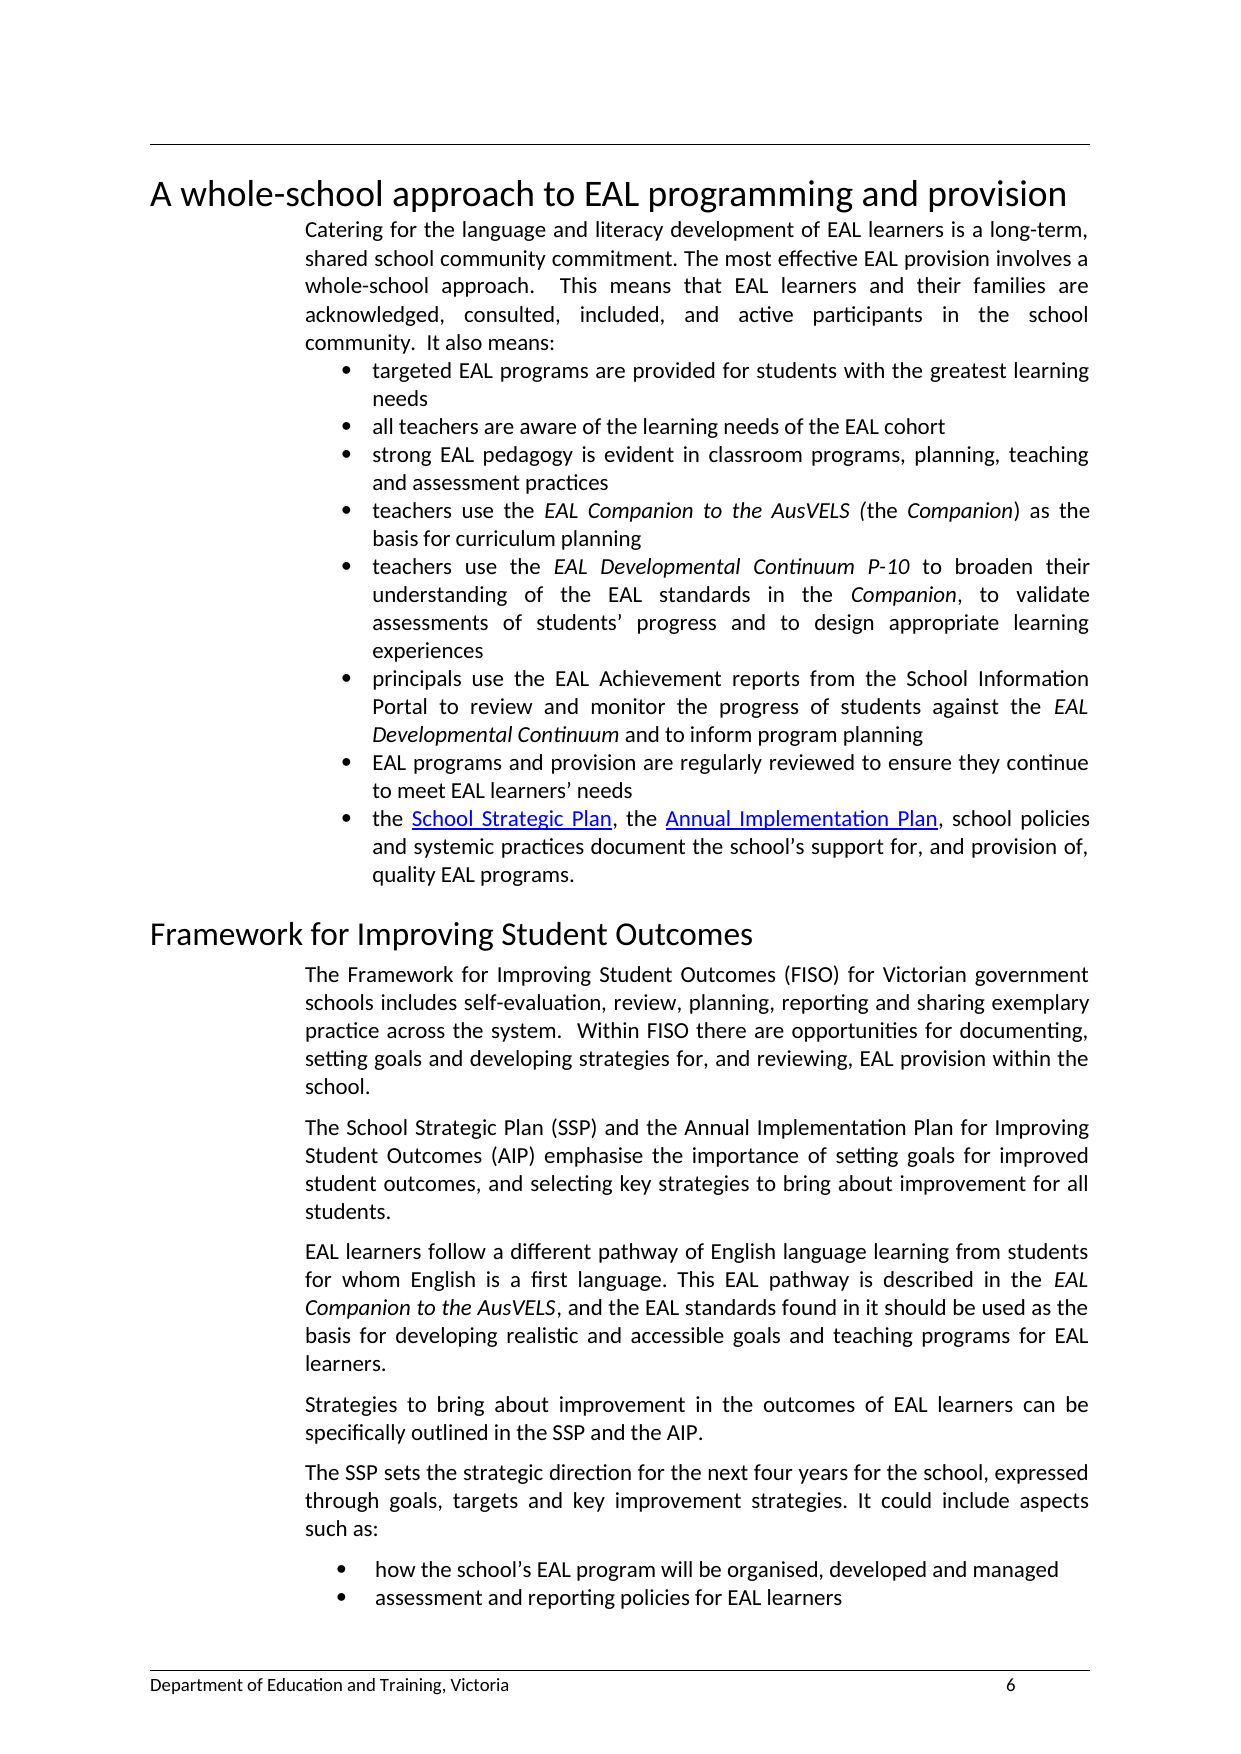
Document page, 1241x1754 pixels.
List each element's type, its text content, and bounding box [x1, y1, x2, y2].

list how the school’s EAL program will be organised, developed and managed [337, 1555, 1090, 1583]
list targeted EAL programs are provided for students with the greatest learning needs [342, 356, 1090, 412]
text The SSP sets the strategic direction for the next four years for the school, expressed through goals, targets and key improvement strategies. It could include aspects such as: [305, 1458, 1090, 1542]
list the School Strategic Plan, the Annual Implementation Plan, school policies and systemic practices document the school’s support for, and provision of, quality EAL programs. [342, 804, 1090, 888]
list all teachers are aware of the learning needs of the EAL cohort [342, 412, 1090, 440]
list teachers use the EAL Developmental Continuum P-10 to broaden their understanding of the EAL standards in the Companion, to validate assessments of students’ progress and to design appropriate learning experiences [342, 552, 1090, 664]
list principals use the EAL Achievement reports from the School Information Portal to review and monitor the progress of students against the EAL Developmental Continuum and to inform program planning [342, 664, 1090, 748]
list Catering for the language and literacy development of EAL learners is a long-term, shared school community commitment. The most effective EAL provision involves a whole-school approach. This means that EAL learners and their families are acknowledged, consulted, included, and active participants in the school community. It also means: [305, 216, 1090, 356]
text The School Strategic Plan (SSP) and the Annual Implementation Plan for Improving Student Outcomes (AIP) emphasise the importance of setting goals for improved student outcomes, and selecting key strategies to bring about improvement for all students. [305, 1113, 1090, 1225]
list EAL programs and provision are regularly reviewed to ensure they continue to meet EAL learners’ needs [342, 748, 1090, 804]
list assessment and reporting policies for EAL learners [337, 1583, 1090, 1611]
text EAL learners follow a different pathway of English language learning from students for whom English is a first language. This EAL pathway is described in the EAL Companion to the AusVELS, and the EAL standards found in it should be used as the basis for developing realistic and accessible goals and teaching programs for EAL learners. [305, 1237, 1090, 1377]
subtitle Framework for Improving Student Outcomes [150, 913, 1090, 954]
text Strategies to bring about improvement in the outcomes of EAL learners can be specifically outlined in the SSP and the AIP. [305, 1390, 1090, 1446]
list strong EAL pedagogy is evident in classroom programs, planning, teaching and assessment practices [342, 440, 1090, 496]
subtitle A whole-school approach to EAL programming and provision [150, 170, 1090, 216]
text The Framework for Improving Student Outcomes (FISO) for Victorian government schools includes self-evaluation, review, planning, reporting and sharing exemplary practice across the system. Within FISO there are opportunities for documenting, setting goals and developing strategies for, and reviewing, EAL provision within the school. [305, 960, 1090, 1100]
list teachers use the EAL Companion to the AusVELS (the Companion) as the basis for curriculum planning [342, 496, 1090, 552]
